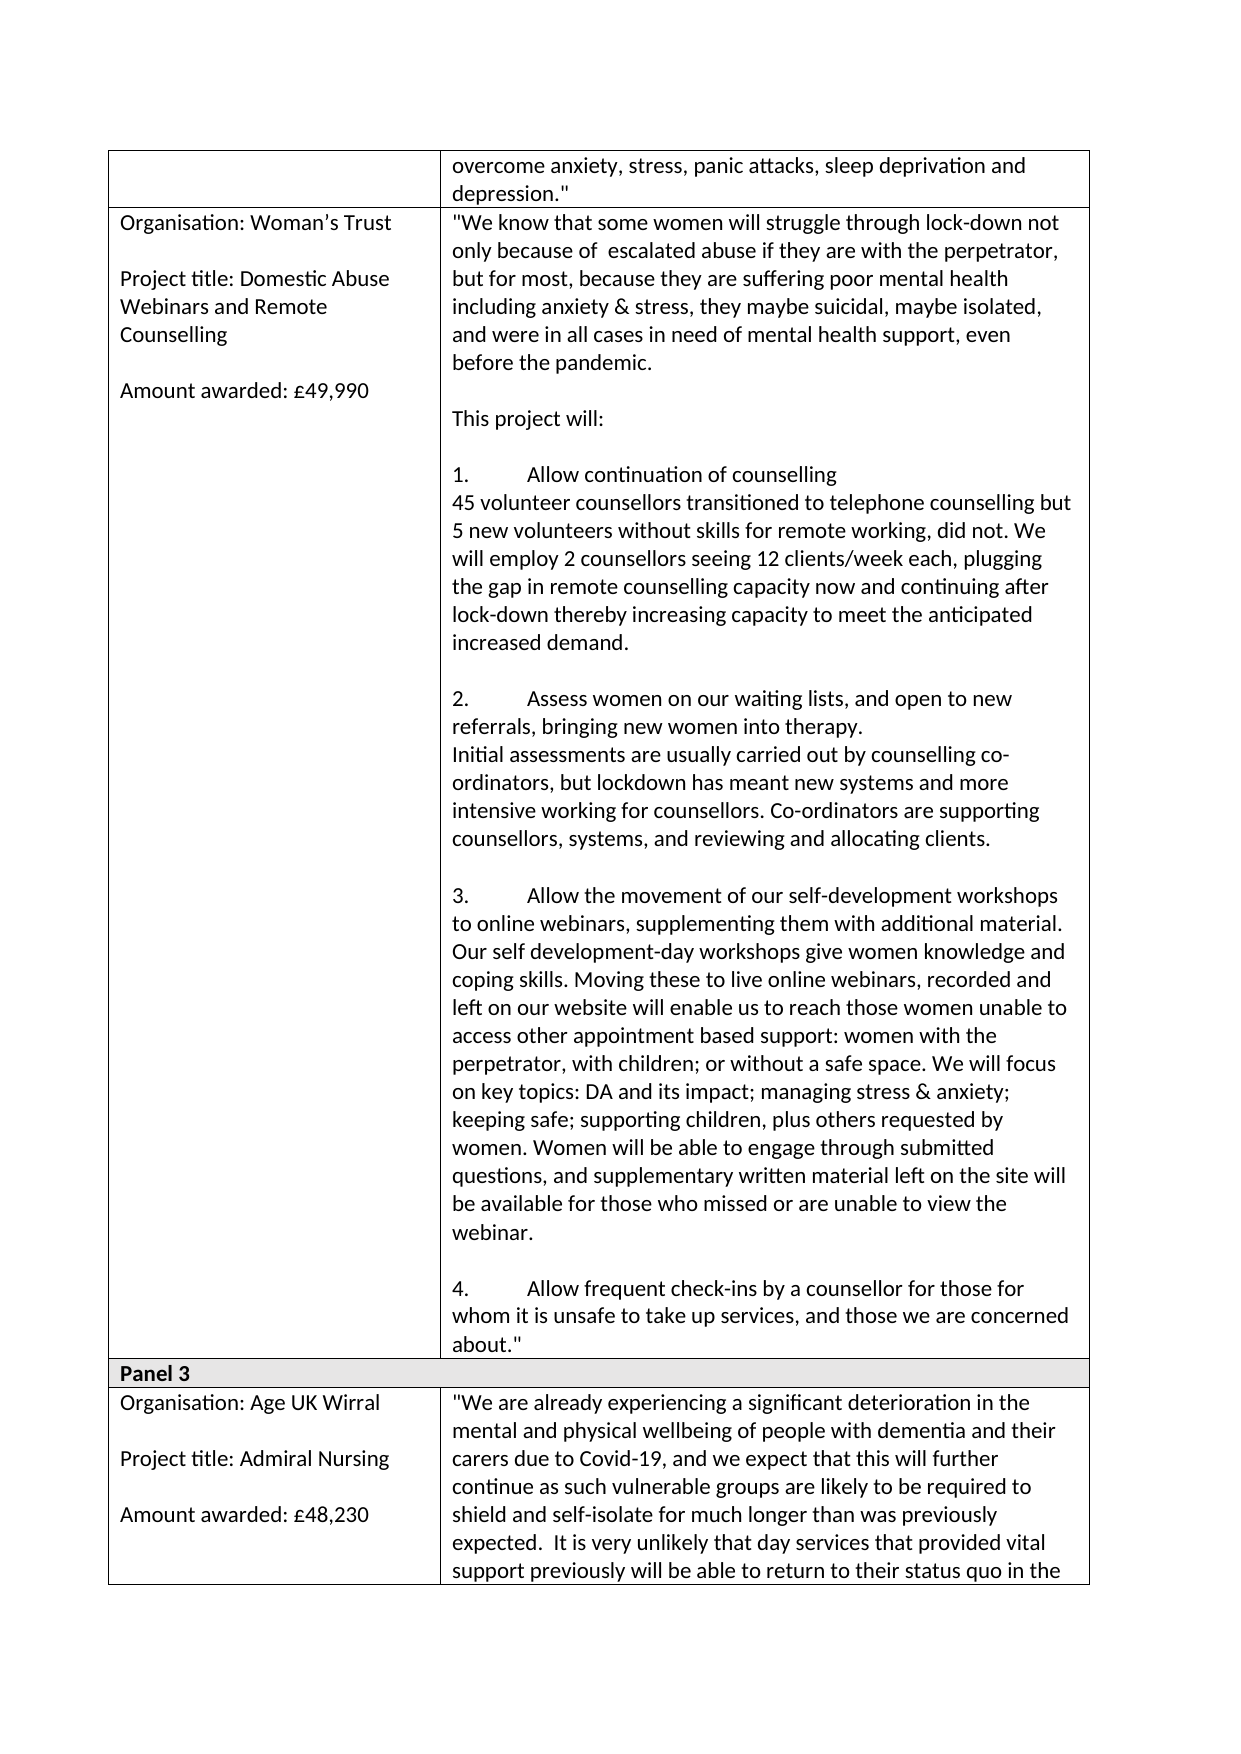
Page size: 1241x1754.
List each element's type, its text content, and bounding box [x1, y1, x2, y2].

table_cell Organisation: Woman’s Trust Project title: Domestic Abuse Webinars and Remote Counselling Amount awarded: £49,990 [109, 208, 440, 1358]
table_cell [441, 1388, 1089, 1584]
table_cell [109, 151, 440, 207]
table_cell "We know that some women will struggle through lock-down not only because of escalated abuse if they are with the perpetrator, but for most, because they are suffering poor mental health including anxiety & stress, they maybe suicidal, maybe isolated, and were in all cases in need of mental health support, even before the pandemic. This project will: 1. Allow continuation of counselling 45 volunteer counsellors transitioned to telephone counselling but 5 new volunteers without skills for remote working, did not. We will employ 2 counsellors seeing 12 clients/week each, plugging the gap in remote counselling capacity now and continuing after lock-down thereby increasing capacity to meet the anticipated increased demand. 2. Assess women on our waiting lists, and open to new referrals, bringing new women into therapy. Initial assessments are usually carried out by counselling co-ordinators, but lockdown has meant new systems and more intensive working for counsellors. Co-ordinators are supporting counsellors, systems, and reviewing and allocating clients. 3. Allow the movement of our self-development workshops to online webinars, supplementing them with additional material. Our self development-day workshops give women knowledge and coping skills. Moving these to live online webinars, recorded and left on our website will enable us to reach those women unable to access other appointment based support: women with the perpetrator, with children; or without a safe space. We will focus on key topics: DA and its impact; managing stress & anxiety; keeping safe; supporting children, plus others requested by women. Women will be able to engage through submitted questions, and supplementary written material left on the site will be available for those who missed or are unable to view the webinar. 4. Allow frequent check-ins by a counsellor for those for whom it is unsafe to take up services, and those we are concerned about." [441, 208, 1089, 1358]
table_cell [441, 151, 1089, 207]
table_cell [109, 1388, 440, 1584]
table_cell Panel 3 [109, 1359, 1089, 1387]
